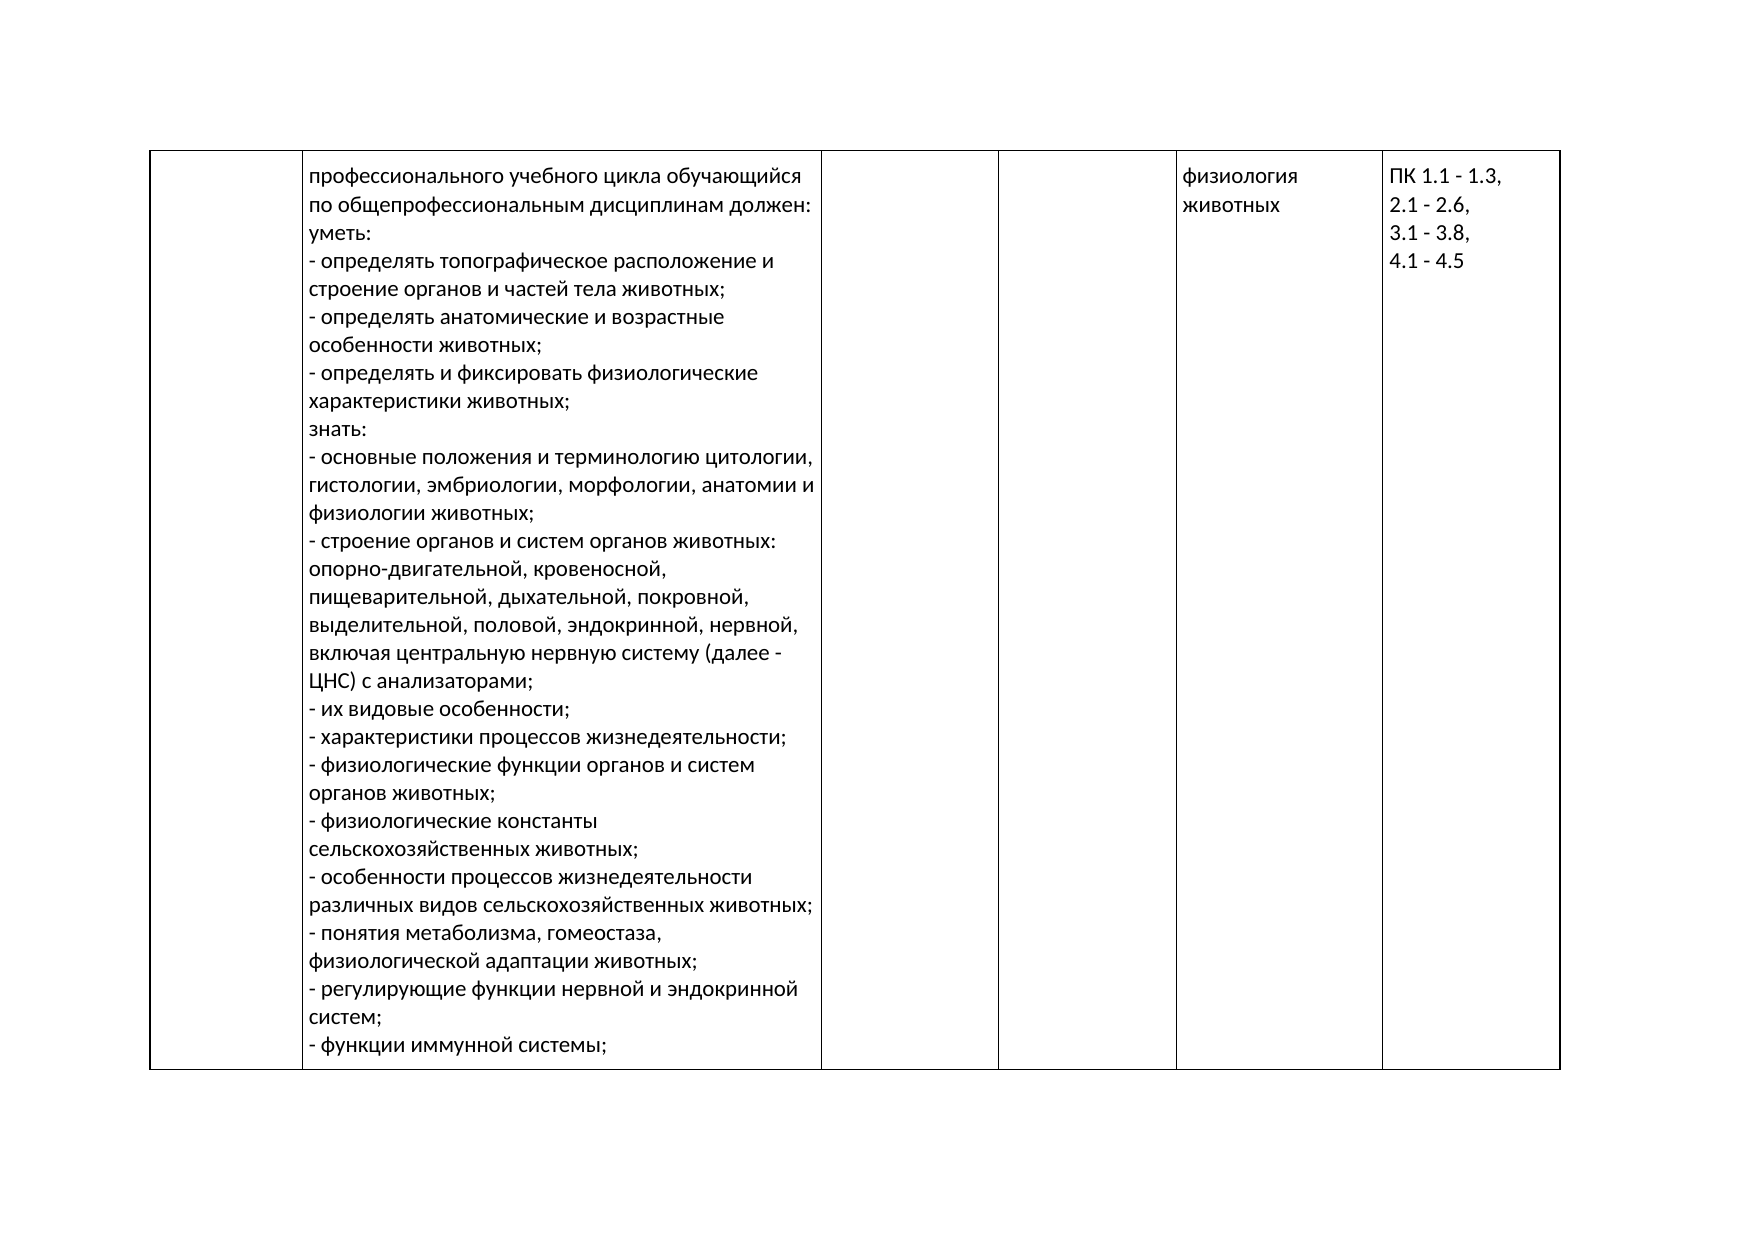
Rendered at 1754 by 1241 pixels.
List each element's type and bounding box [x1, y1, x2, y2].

table_cell [151, 151, 302, 1069]
table_cell [1177, 151, 1382, 1069]
table_cell [822, 151, 998, 1069]
table_cell [1383, 151, 1559, 1069]
table_cell [303, 151, 821, 1069]
table_cell [999, 151, 1176, 1069]
